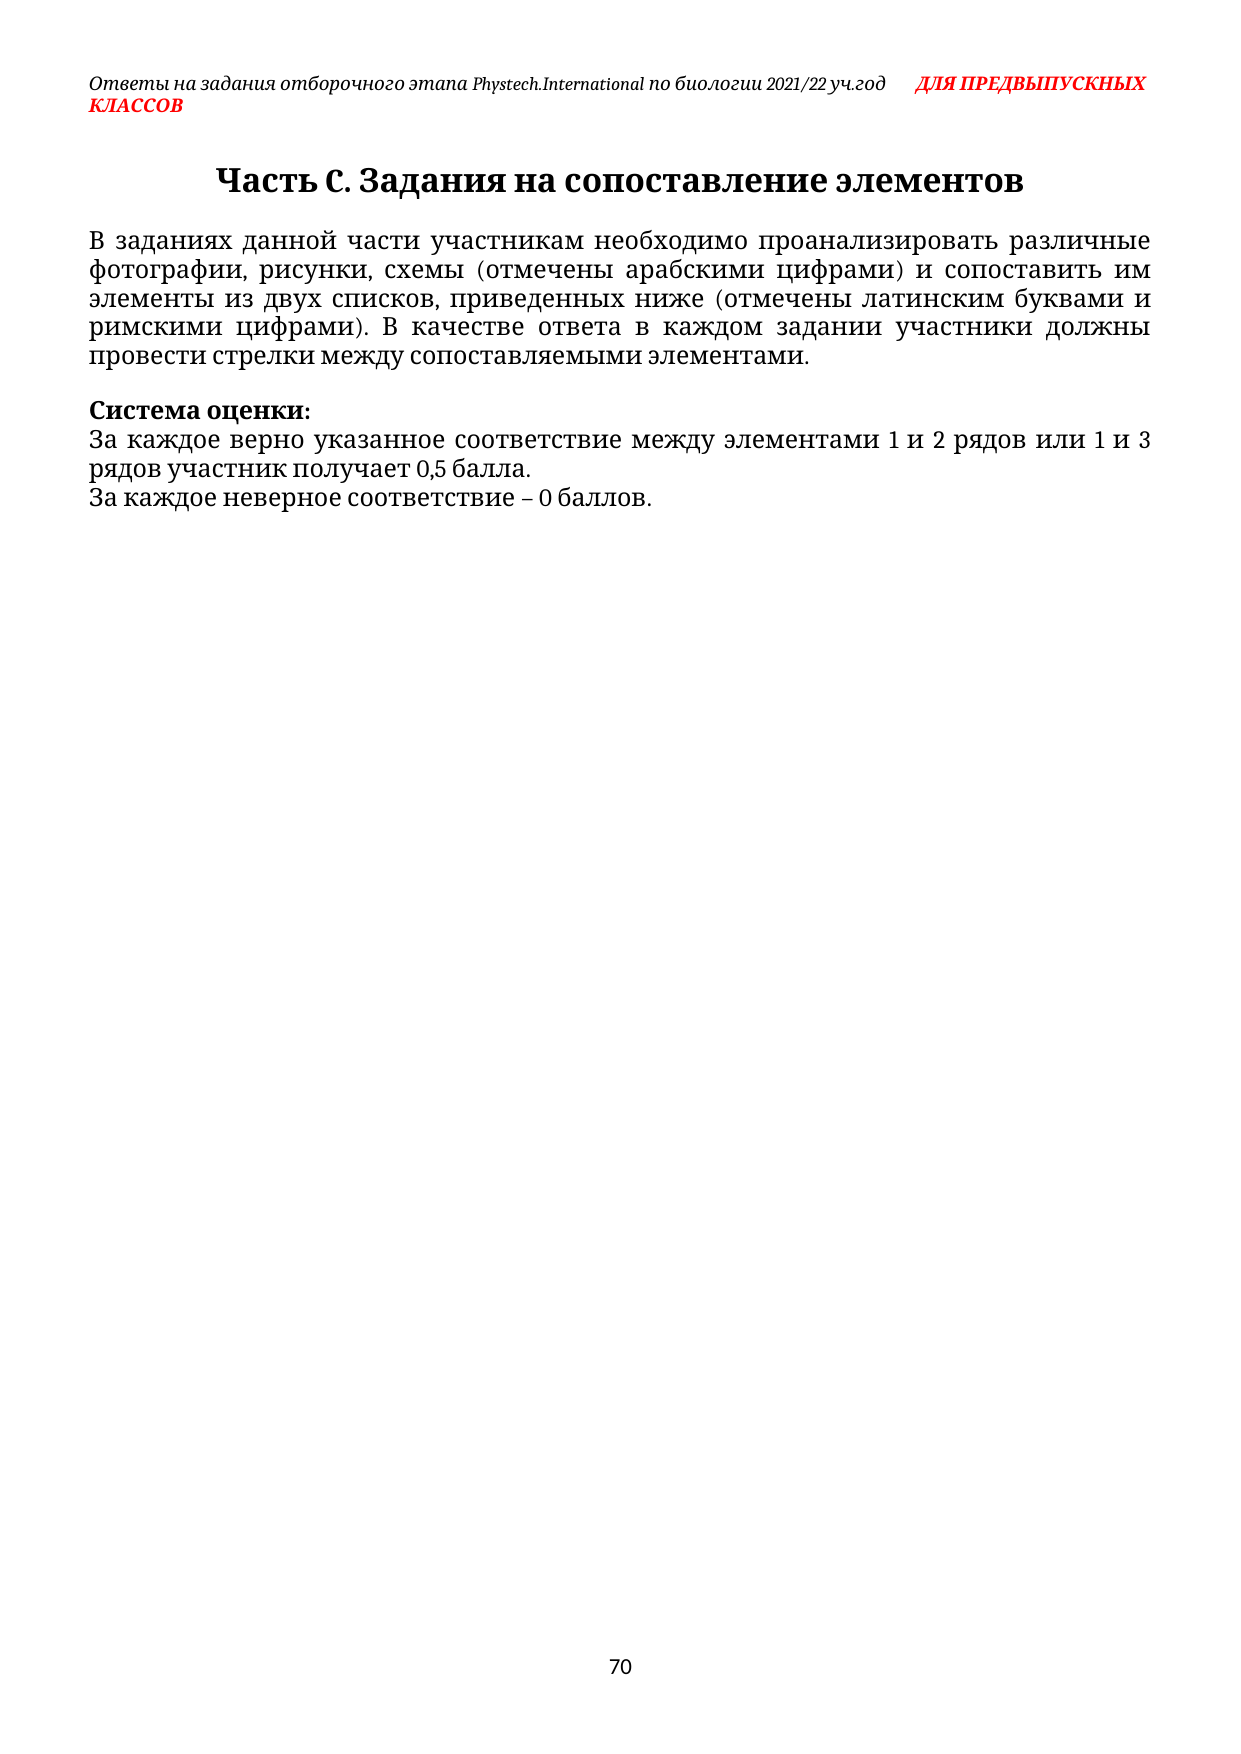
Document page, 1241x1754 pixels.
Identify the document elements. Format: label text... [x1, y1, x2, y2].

text За каждое неверное соответствие – 0 баллов. [89, 483, 1152, 512]
text Часть C. Задания на сопоставление элементов [89, 162, 1152, 201]
text За каждое верно указанное соответствие между элементами 1 и 2 рядов или 1 и 3 рядов участник получает 0,5 балла. [89, 426, 1152, 483]
text Система оценки: [89, 397, 1152, 426]
text В заданиях данной части участникам необходимо проанализировать различные фотографии, рисунки, схемы (отмечены арабскими цифрами) и сопоставить им элементы из двух списков, приведенных ниже (отмечены латинским буквами и римскими цифрами). В качестве ответа в каждом задании участники должны провести стрелки между сопоставляемыми элементами. [89, 227, 1152, 371]
